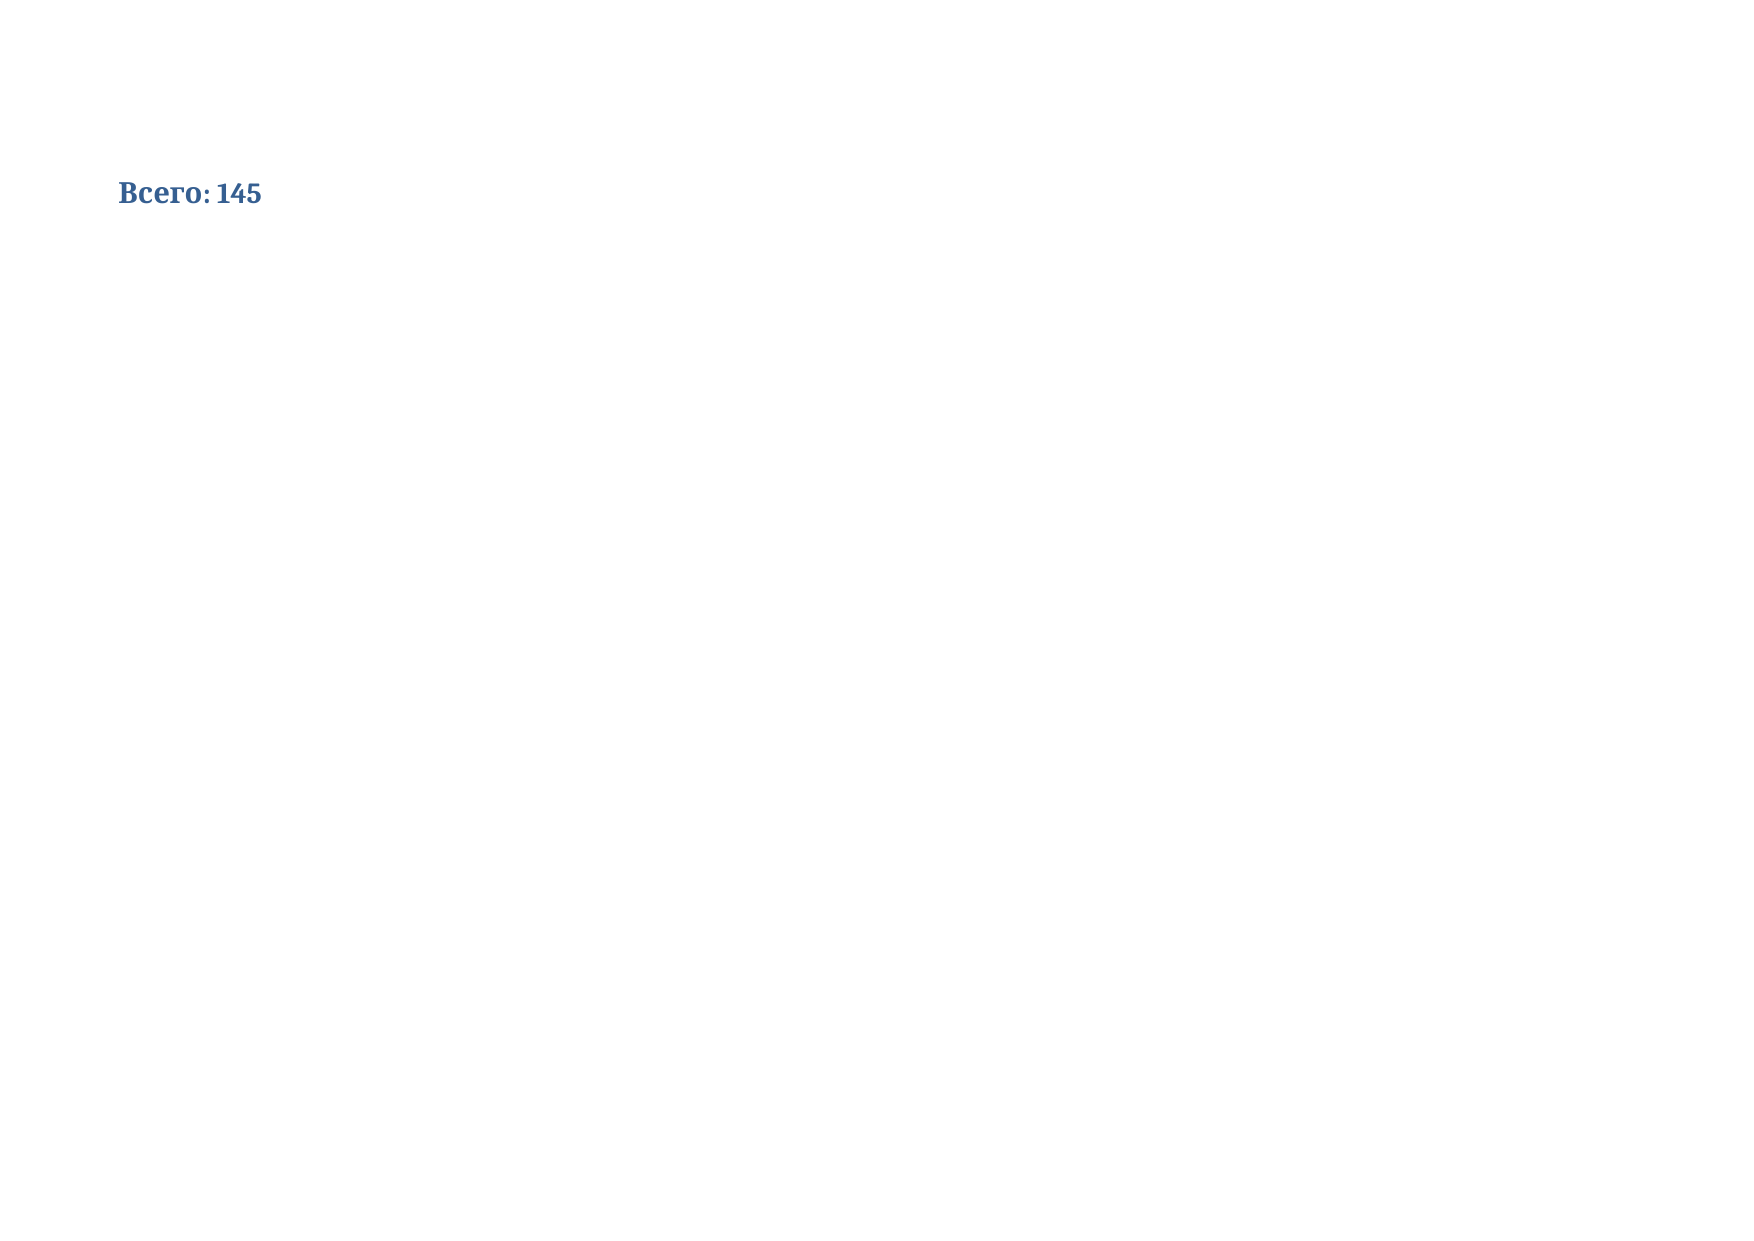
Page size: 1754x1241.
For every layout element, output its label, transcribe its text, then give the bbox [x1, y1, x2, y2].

subtitle Всего: 145 [118, 177, 1636, 211]
